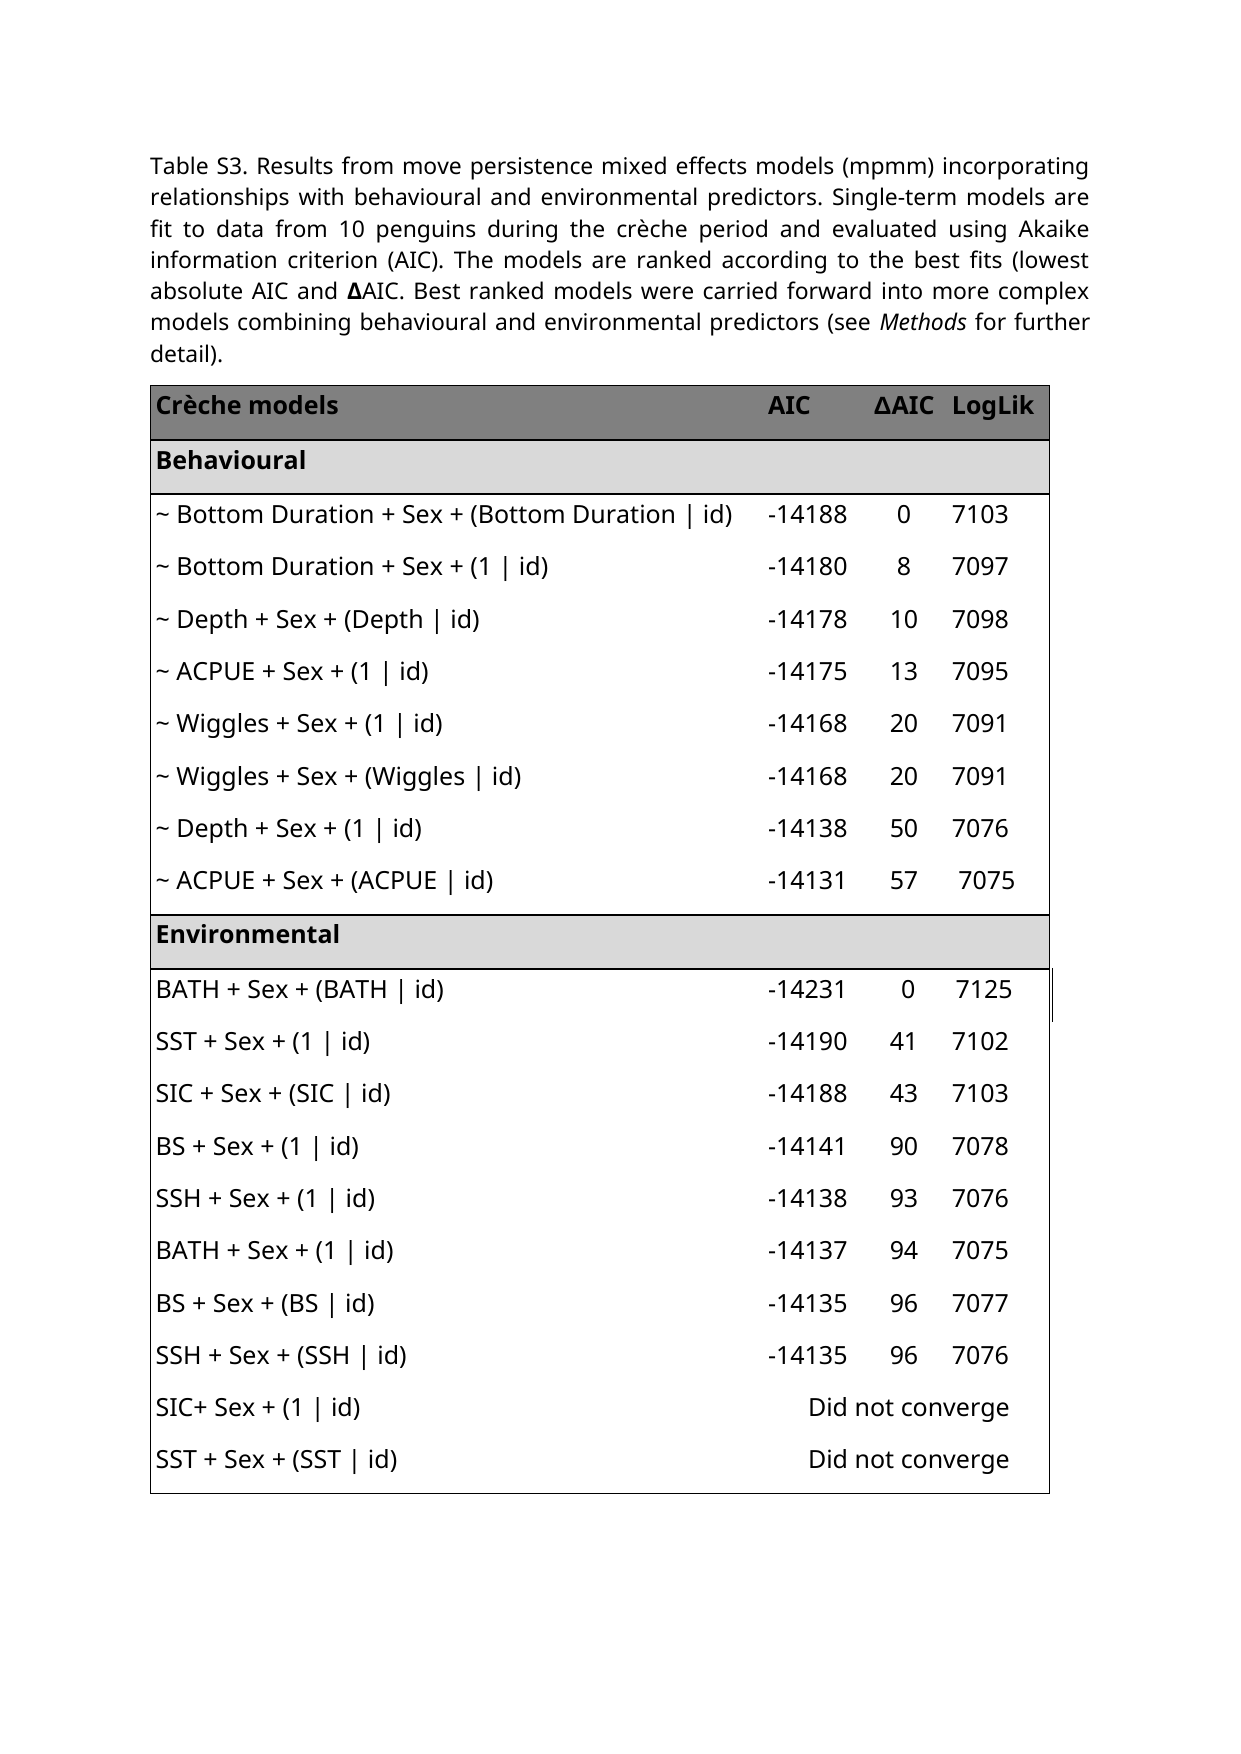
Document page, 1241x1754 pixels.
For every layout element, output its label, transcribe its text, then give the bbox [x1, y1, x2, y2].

table_cell 7091 [947, 704, 1049, 757]
table_cell Did not converge [767, 1388, 1049, 1441]
table_cell SST + Sex + (SST | id) [151, 1441, 767, 1493]
table_cell 94 [861, 1231, 947, 1284]
table_cell [947, 441, 1049, 493]
table_header AIC [767, 386, 861, 439]
table_cell 7076 [947, 809, 1049, 861]
table_cell 7078 [947, 1127, 1049, 1179]
table_cell 0 [861, 970, 955, 1022]
table_cell [767, 441, 861, 493]
table_cell ~ Bottom Duration + Sex + (Bottom Duration | id) [151, 495, 767, 547]
table_cell 96 [861, 1336, 947, 1388]
table_cell 7091 [947, 757, 1049, 809]
table_cell -14190 [767, 1022, 861, 1074]
table_cell Behavioural [151, 441, 767, 493]
table_cell [861, 916, 947, 968]
table_cell ~ Wiggles + Sex + (Wiggles | id) [151, 757, 767, 809]
table_cell -14168 [767, 704, 861, 757]
table_header LogLik [947, 386, 1049, 439]
table_cell -14137 [767, 1231, 861, 1284]
table_cell 10 [861, 600, 947, 652]
table_cell 8 [861, 548, 947, 600]
table_cell ~ Bottom Duration + Sex + (1 | id) [151, 548, 767, 600]
table_cell 57 [861, 861, 947, 913]
table_cell -14188 [767, 1075, 861, 1127]
table_cell -14135 [767, 1336, 861, 1388]
table_cell 0 [861, 495, 947, 547]
table_cell 41 [861, 1022, 947, 1074]
table_cell 90 [861, 1127, 947, 1179]
table_cell -14188 [767, 495, 861, 547]
table_cell 7125 [955, 970, 1049, 1022]
table_cell 7103 [947, 495, 1049, 547]
table_cell 7075 [947, 861, 1049, 913]
table_cell 93 [861, 1179, 947, 1231]
table_cell 7077 [947, 1284, 1049, 1336]
table_cell ~ Depth + Sex + (Depth | id) [151, 600, 767, 652]
table_cell BATH + Sex + (BATH | id) [151, 970, 767, 1022]
table_cell 13 [861, 652, 947, 704]
table_cell SSH + Sex + (SSH | id) [151, 1336, 767, 1388]
table_cell -14178 [767, 600, 861, 652]
table_cell -14138 [767, 809, 861, 861]
table_cell SSH + Sex + (1 | id) [151, 1179, 767, 1231]
table_cell 96 [861, 1284, 947, 1336]
table_cell -14175 [767, 652, 861, 704]
table_cell 7075 [947, 1231, 1049, 1284]
table_cell [947, 916, 1049, 968]
table_cell -14141 [767, 1127, 861, 1179]
table_cell 20 [861, 704, 947, 757]
table_cell -14138 [767, 1179, 861, 1231]
table_cell 7095 [947, 652, 1049, 704]
table_cell ~ Depth + Sex + (1 | id) [151, 809, 767, 861]
table_cell 7102 [947, 1022, 1049, 1074]
table_cell [767, 916, 861, 968]
table_cell BATH + Sex + (1 | id) [151, 1231, 767, 1284]
table_cell Environmental [151, 916, 767, 968]
table_cell ~ ACPUE + Sex + (ACPUE | id) [151, 861, 767, 913]
table_cell -14180 [767, 548, 861, 600]
table_cell 20 [861, 757, 947, 809]
table_cell 7103 [947, 1075, 1049, 1127]
table_cell BS + Sex + (1 | id) [151, 1127, 767, 1179]
table_cell 7098 [947, 600, 1049, 652]
table_cell 43 [861, 1075, 947, 1127]
table_cell BS + Sex + (BS | id) [151, 1284, 767, 1336]
table_cell 7076 [947, 1179, 1049, 1231]
table_header ΔAIC [861, 386, 947, 439]
table_cell -14135 [767, 1284, 861, 1336]
table_cell 50 [861, 809, 947, 861]
text Table S3. Results from move persistence mixed effects models (mpmm) incorporating relationships with behavioural and environmental predictors. Single-term models are fit to data from 10 penguins during the crèche period and evaluated using Akaike information criterion (AIC). The models are ranked according to the best fits (lowest absolute AIC and ΔAIC. Best ranked models were carried forward into more complex models combining behavioural and environmental predictors (see Methods for further detail). [150, 150, 1090, 369]
table_cell SIC+ Sex + (1 | id) [151, 1388, 767, 1441]
table_cell ~ Wiggles + Sex + (1 | id) [151, 704, 767, 757]
table_cell SIC + Sex + (SIC | id) [151, 1075, 767, 1127]
table_cell -14231 [767, 970, 861, 1022]
table_cell Did not converge [767, 1441, 1049, 1493]
table_cell ~ ACPUE + Sex + (1 | id) [151, 652, 767, 704]
table_cell 7076 [947, 1336, 1049, 1388]
table_header Crèche models [151, 386, 767, 439]
table_cell -14131 [767, 861, 861, 913]
table_cell 7097 [947, 548, 1049, 600]
table_cell -14168 [767, 757, 861, 809]
table_cell [861, 441, 947, 493]
table_cell SST + Sex + (1 | id) [151, 1022, 767, 1074]
